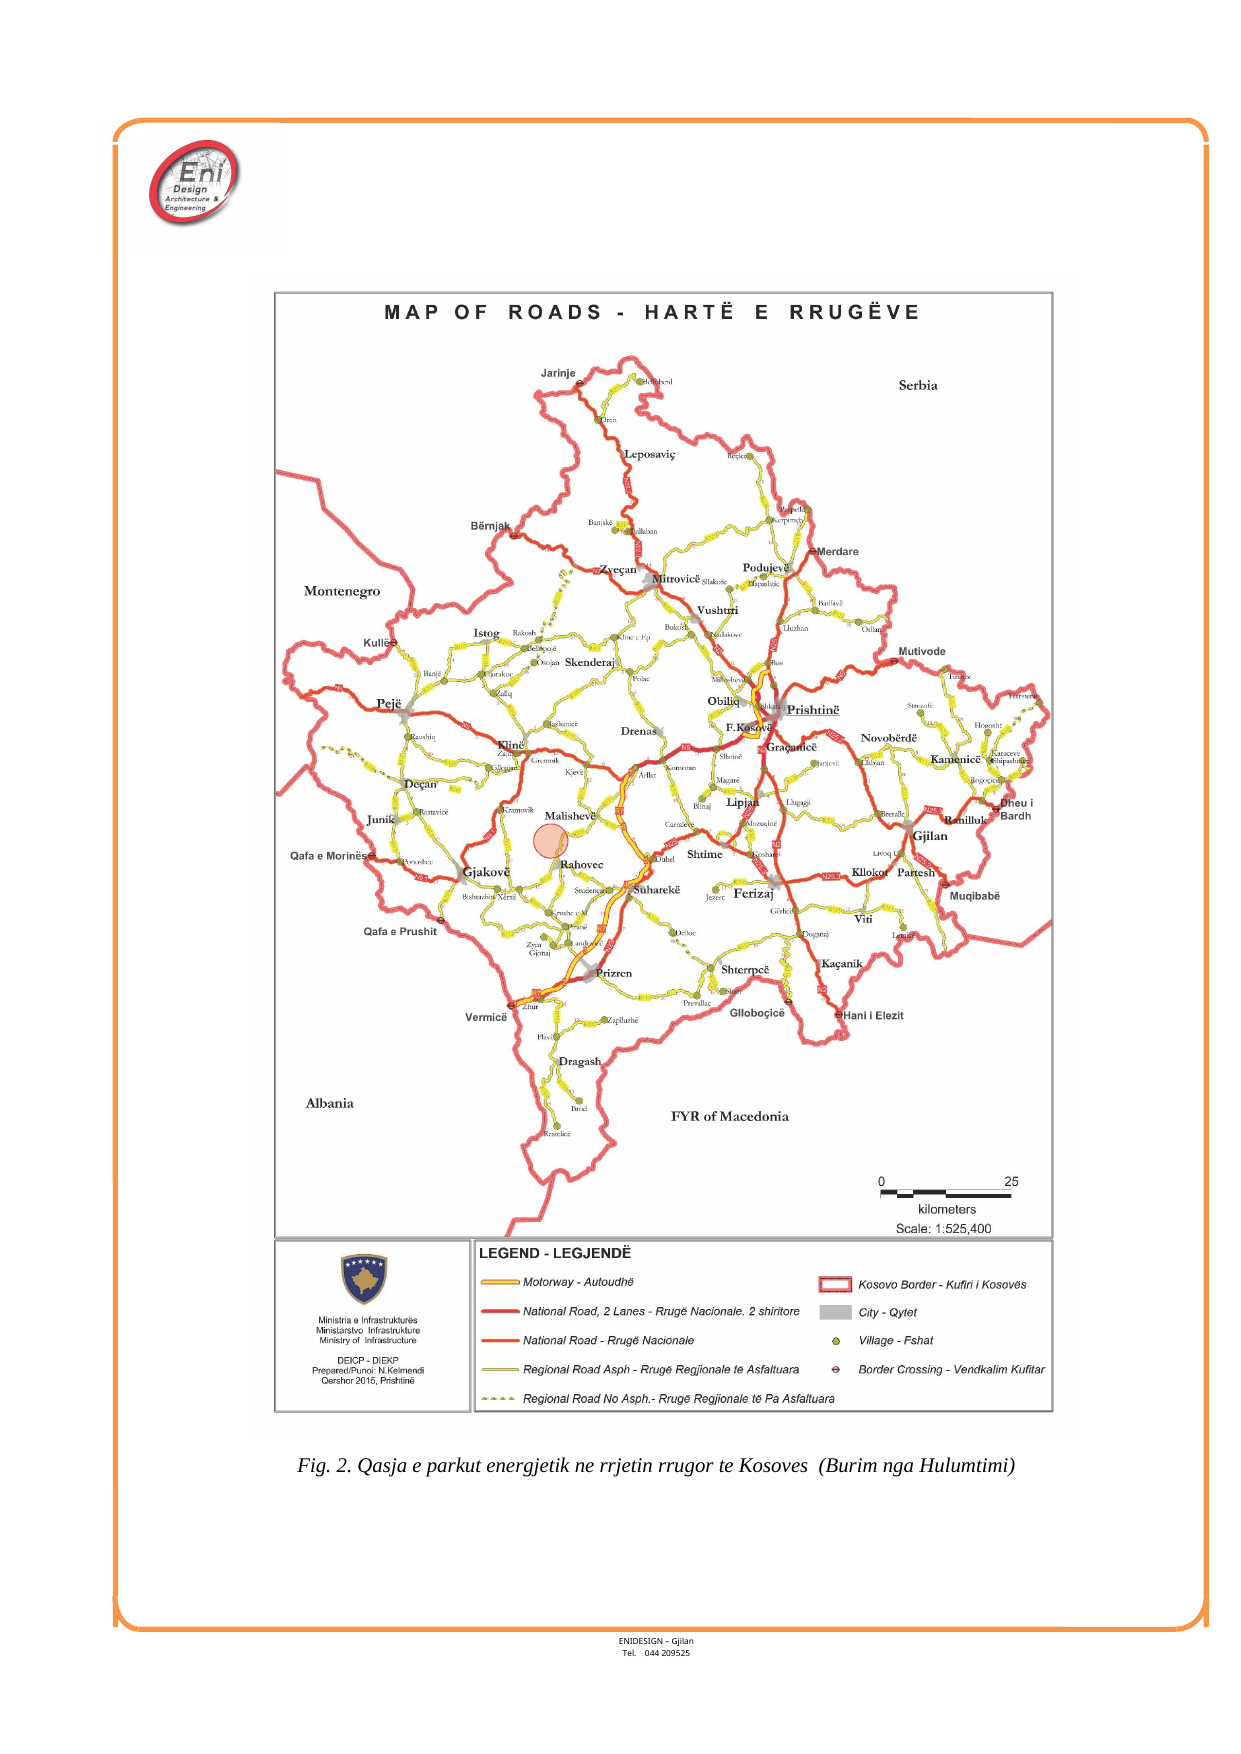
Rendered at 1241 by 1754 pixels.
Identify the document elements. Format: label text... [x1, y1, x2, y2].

text Fig. 2. Qasja e parkut energjetik ne rrjetin rrugor te Kosoves (Burim nga Hulumtimi) [150, 1453, 1162, 1477]
picture [102, 123, 285, 254]
picture [252, 272, 1074, 1434]
